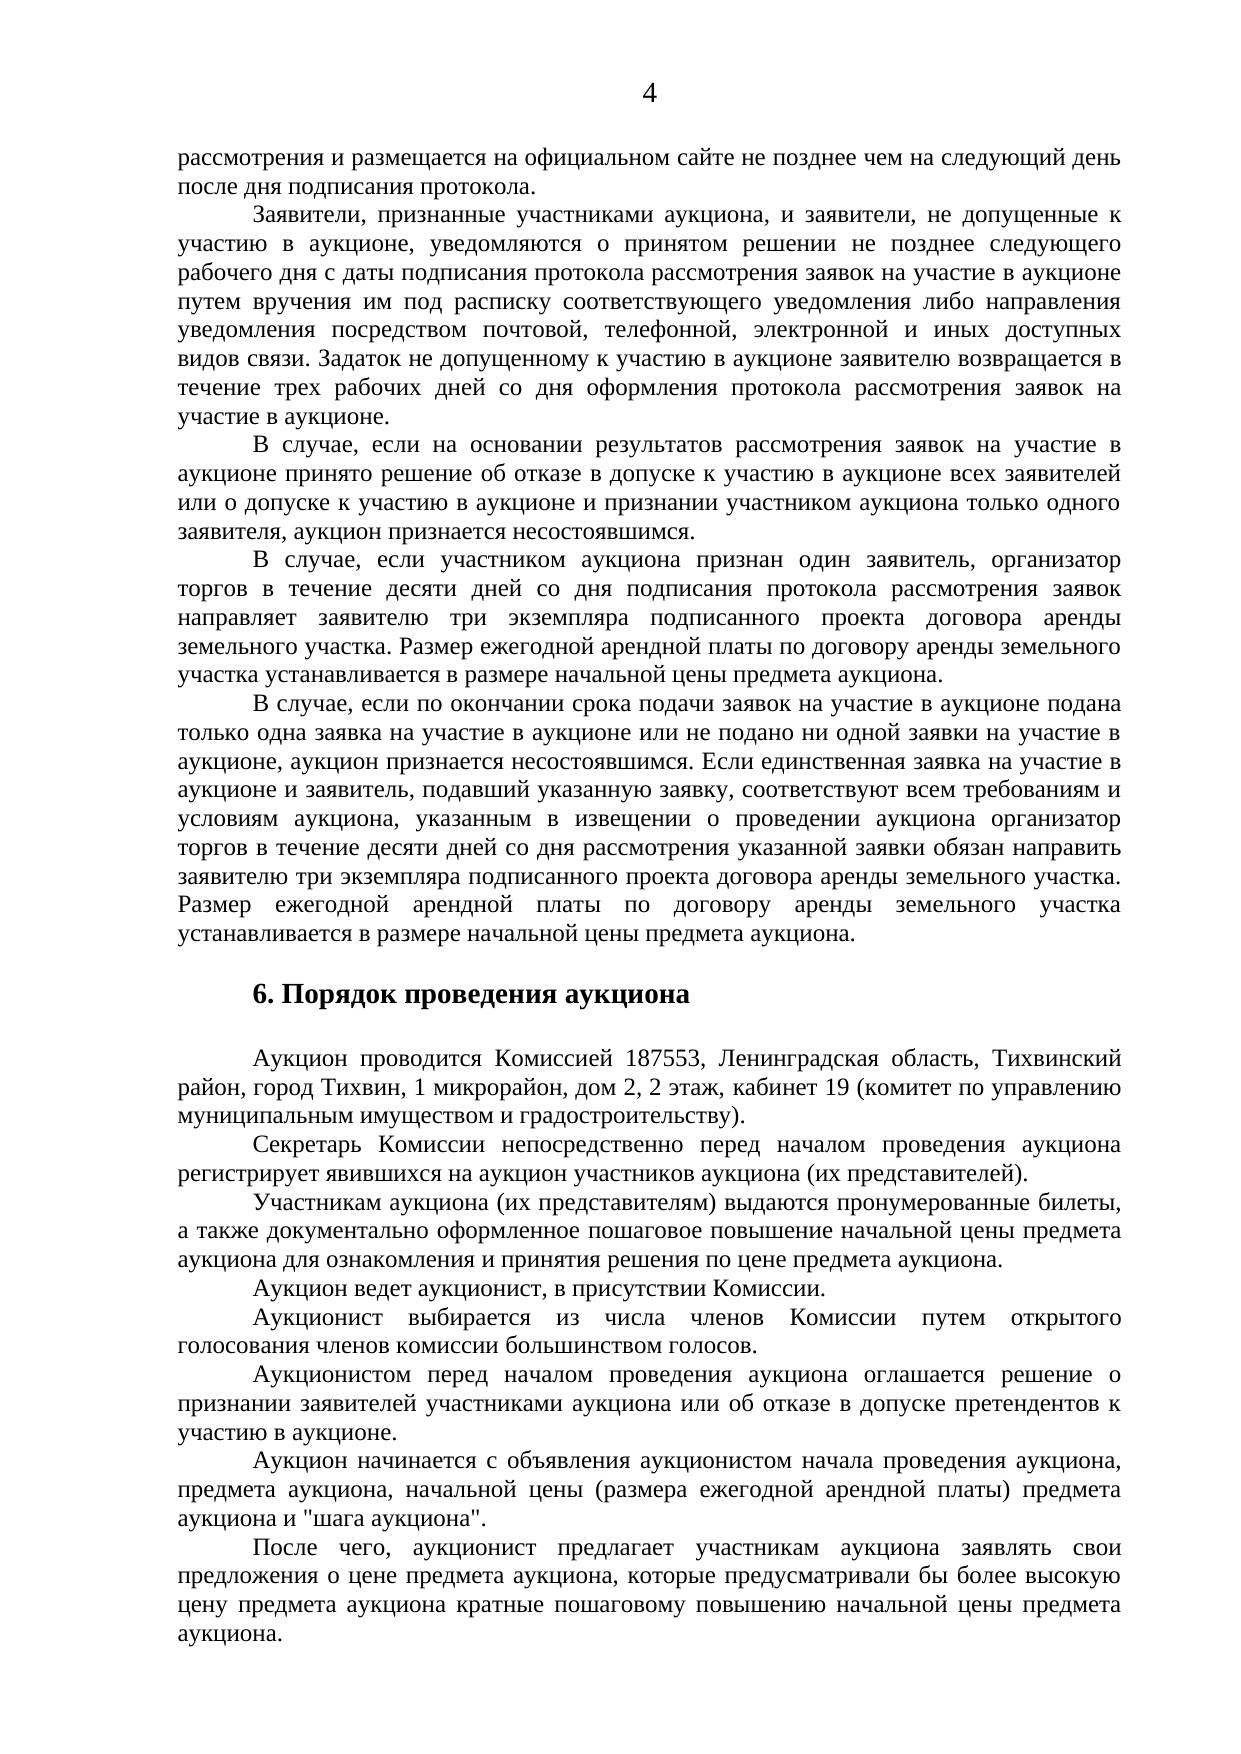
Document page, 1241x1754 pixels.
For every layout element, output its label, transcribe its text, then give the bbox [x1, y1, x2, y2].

text Секретарь Комиссии непосредственно перед началом проведения аукциона регистрирует явившихся на аукцион участников аукциона (их представителей). [177, 1129, 1122, 1187]
text Аукцион начинается с объявления аукционистом начала проведения аукциона, предмета аукциона, начальной цены (размера ежегодной арендной платы) предмета аукциона и "шага аукциона". [177, 1445, 1122, 1532]
text В случае, если по окончании срока подачи заявок на участие в аукционе подана только одна заявка на участие в аукционе или не подано ни одной заявки на участие в аукционе, аукцион признается несостоявшимся. Если единственная заявка на участие в аукционе и заявитель, подавший указанную заявку, соответствуют всем требованиям и условиям аукциона, указанным в извещении о проведении аукциона организатор торгов в течение десяти дней со дня рассмотрения указанной заявки обязан направить заявителю три экземпляра подписанного проекта договора аренды земельного участка. Размер ежегодной арендной платы по договору аренды земельного участка устанавливается в размере начальной цены предмета аукциона. [177, 688, 1122, 947]
text Участникам аукциона (их представителям) выдаются пронумерованные билеты, а также документально оформленное пошаговое повышение начальной цены предмета аукциона для ознакомления и принятия решения по цене предмета аукциона. [177, 1187, 1122, 1273]
text Аукцион проводится Комиссией 187553, Ленинградская область, Тихвинский район, город Тихвин, 1 микрорайон, дом 2, 2 этаж, кабинет 19 (комитет по управлению муниципальным имуществом и градостроительству). [177, 1043, 1122, 1129]
text Аукционист выбирается из числа членов Комиссии путем открытого голосования членов комиссии большинством голосов. [177, 1302, 1122, 1359]
text Аукционистом перед началом проведения аукциона оглашается решение о признании заявителей участниками аукциона или об отказе в допуске претендентов к участию в аукционе. [177, 1359, 1122, 1445]
text После чего, аукционист предлагает участникам аукциона заявлять свои предложения о цене предмета аукциона, которые предусматривали бы более высокую цену предмета аукциона кратные пошаговому повышению начальной цены предмета аукциона. [177, 1532, 1122, 1647]
text В случае, если участником аукциона признан один заявитель, организатор торгов в течение десяти дней со дня подписания протокола рассмотрения заявок направляет заявителю три экземпляра подписанного проекта договора аренды земельного участка. Размер ежегодной арендной платы по договору аренды земельного участка устанавливается в размере начальной цены предмета аукциона. [177, 544, 1122, 688]
text Заявители, признанные участниками аукциона, и заявители, не допущенные к участию в аукционе, уведомляются о принятом решении не позднее следующего рабочего дня с даты подписания протокола рассмотрения заявок на участие в аукционе путем вручения им под расписку соответствующего уведомления либо направления уведомления посредством почтовой, телефонной, электронной и иных доступных видов связи. Задаток не допущенному к участию в аукционе заявителю возвращается в течение трех рабочих дней со дня оформления протокола рассмотрения заявок на участие в аукционе. [177, 199, 1122, 429]
text 6. Порядок проведения аукциона [177, 976, 1122, 1009]
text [177, 142, 1122, 199]
text Аукцион ведет аукционист, в присутствии Комиссии. [177, 1273, 1122, 1302]
text В случае, если на основании результатов рассмотрения заявок на участие в аукционе принято решение об отказе в допуске к участию в аукционе всех заявителей или о допуске к участию в аукционе и признании участником аукциона только одного заявителя, аукцион признается несостоявшимся. [177, 429, 1122, 544]
